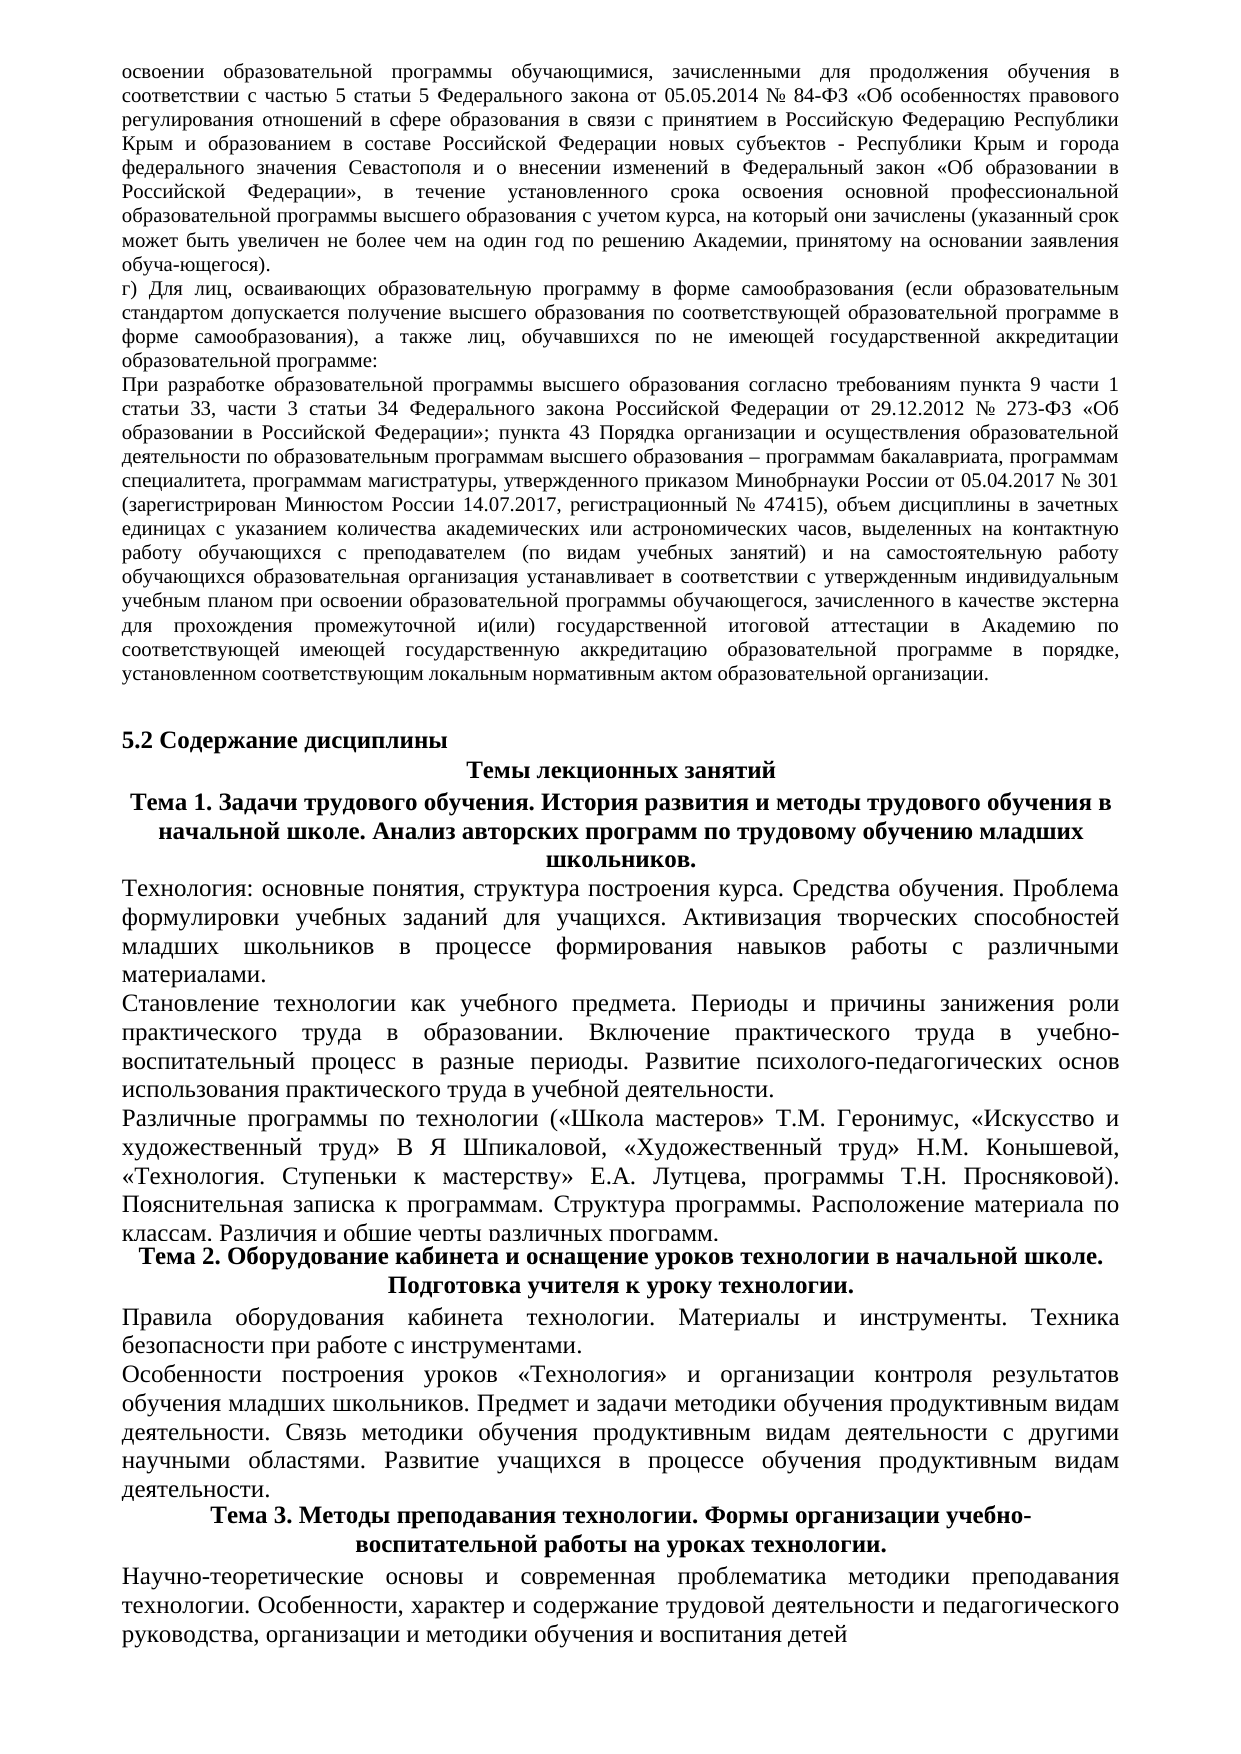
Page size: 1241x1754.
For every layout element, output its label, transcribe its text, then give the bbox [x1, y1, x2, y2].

table_cell Научно-теоретические основы и современная проблематика методики преподавания технологии. Особенности, характер и содержание трудовой деятельности и педагогического руководства, организации и методики обучения и воспитания детей [118, 1561, 1124, 1662]
table_header освоении образовательной программы обучающимися, зачисленными для продолжения обучения в соответствии с частью 5 статьи 5 Федерального закона от 05.05.2014 № 84-ФЗ «Об особенностях правового регулирования отношений в сфере образования в связи с принятием в Российскую Федерацию Республики Крым и образованием в составе Российской Федерации новых субъектов - Республики Крым и города федерального значения Севастополя и о внесении изменений в Федеральный закон «Об образовании в Российской Федерации», в течение установленного срока освоения основной профессиональной образовательной программы высшего образования с учетом курса, на который они зачислены (указанный срок может быть увеличен не более чем на один год по решению Академии, принятому на основании заявления обуча-ющегося). г) Для лиц, осваивающих образовательную программу в форме самообразования (если образовательным стандартом допускается получение высшего образования по соответствующей образовательной программе в форме самообразования), а также лиц, обучавшихся по не имеющей государственной аккредитации образовательной программе: При разработке образовательной программы высшего образования согласно требованиям пункта 9 части 1 статьи 33, части 3 статьи 34 Федерального закона Российской Федерации от 29.12.2012 № 273-ФЗ «Об образовании в Российской Федерации»; пункта 43 Порядка организации и осуществления образовательной деятельности по образовательным программам высшего образования – программам бакалавриата, программам специалитета, программам магистратуры, утвержденного приказом Минобрнауки России от 05.04.2017 № 301 (зарегистрирован Минюстом России 14.07.2017, регистрационный № 47415), объем дисциплины в зачетных единицах с указанием количества академических или астрономических часов, выделенных на контактную работу обучающихся с преподавателем (по видам учебных занятий) и на самостоятельную работу обучающихся образовательная организация устанавливает в соответствии с утвержденным индивидуальным учебным планом при освоении образовательной программы обучающегося, зачисленного в качестве экстерна для прохождения промежуточной и(или) государственной итоговой аттестации в Академию по соответствующей имеющей государственную аккредитацию образовательной программе в порядке, установленном соответствующим локальным нормативным актом образовательной организации. [118, 59, 1124, 694]
table_cell Тема 2. Оборудование кабинета и оснащение уроков технологии в начальной школе. Подготовка учителя к уроку технологии. [118, 1241, 1124, 1302]
table_cell Правила оборудования кабинета технологии. Материалы и инструменты. Техника безопасности при работе с инструментами. Особенности построения уроков «Технология» и организации контроля результатов обучения младших школьников. Предмет и задачи методики обучения продуктивным видам деятельности. Связь методики обучения продуктивным видам деятельности с другими научными областями. Развитие учащихся в процессе обучения продуктивным видам деятельности. [118, 1302, 1124, 1501]
table_cell Тема 1. Задачи трудового обучения. История развития и методы трудового обучения в начальной школе. Анализ авторских программ по трудовому обучению младших школьников. [118, 787, 1124, 873]
table_cell Темы лекционных занятий [118, 755, 1124, 787]
table_cell Технология: основные понятия, структура построения курса. Средства обучения. Проблема формулировки учебных заданий для учащихся. Активизация творческих способностей младших школьников в процессе формирования навыков работы с различными материалами. Становление технологии как учебного предмета. Периоды и причины занижения роли практического труда в образовании. Включение практического труда в учебно- воспитательный процесс в разные периоды. Развитие психолого-педагогических основ использования практического труда в учебной деятельности. Различные программы по технологии («Школа мастеров» Т.М. Геронимус, «Искусство и художественный труд» В Я Шпикаловой, «Художественный труд» Н.М. Конышевой, «Технология. Ступеньки к мастерству» Е.А. Лутцева, программы Т.Н. Просняковой). Пояснительная записка к программам. Структура программы. Расположение материала по классам. Различия и общие черты различных программ. [118, 873, 1124, 1241]
table_cell Тема 3. Методы преподавания технологии. Формы организации учебно- воспитательной работы на уроках технологии. [118, 1501, 1124, 1561]
table_cell 5.2 Содержание дисциплины [118, 694, 1124, 755]
